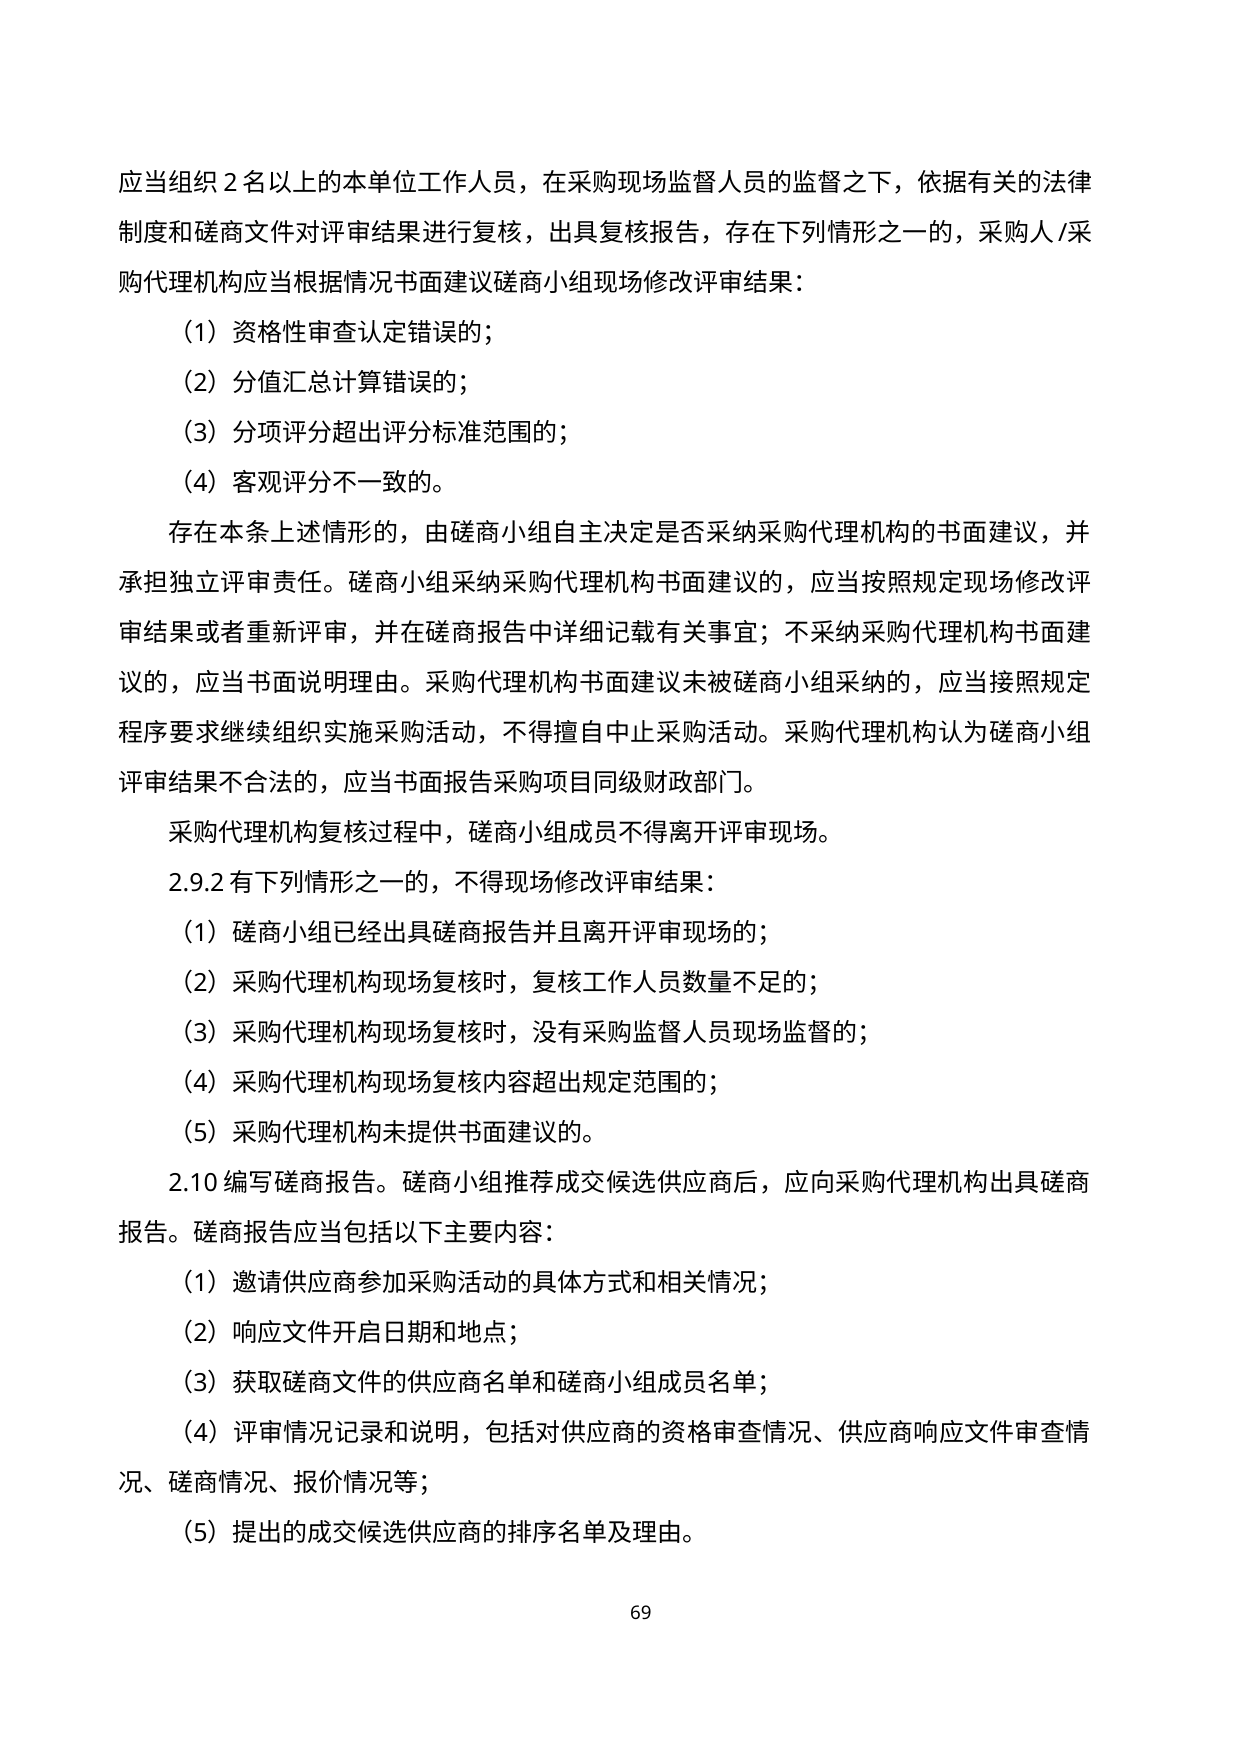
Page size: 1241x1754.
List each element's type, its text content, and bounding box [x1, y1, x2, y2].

text （5）采购代理机构未提供书面建议的。 [118, 1102, 1092, 1152]
text （2）采购代理机构现场复核时，复核工作人员数量不足的； [118, 952, 1092, 1002]
text （3）分项评分超出评分标准范围的； [118, 402, 1092, 452]
text （4）评审情况记录和说明，包括对供应商的资格审查情况、供应商响应文件审查情况、磋商情况、报价情况等； [118, 1402, 1092, 1502]
text （5）提出的成交候选供应商的排序名单及理由。 [118, 1502, 1092, 1552]
text 存在本条上述情形的，由磋商小组自主决定是否采纳采购代理机构的书面建议，并承担独立评审责任。磋商小组采纳采购代理机构书面建议的，应当按照规定现场修改评审结果或者重新评审，并在磋商报告中详细记载有关事宜；不采纳采购代理机构书面建议的，应当书面说明理由。采购代理机构书面建议未被磋商小组采纳的，应当接照规定程序要求继续组织实施采购活动，不得擅自中止采购活动。采购代理机构认为磋商小组评审结果不合法的，应当书面报告采购项目同级财政部门。 [118, 502, 1092, 802]
text 2.9.2有下列情形之一的，不得现场修改评审结果： [118, 852, 1092, 902]
text （2）分值汇总计算错误的； [118, 352, 1092, 402]
text （3）获取磋商文件的供应商名单和磋商小组成员名单； [118, 1352, 1092, 1402]
text （4）客观评分不一致的。 [118, 452, 1092, 502]
text （2）响应文件开启日期和地点； [118, 1302, 1092, 1352]
text （1）邀请供应商参加采购活动的具体方式和相关情况； [118, 1252, 1092, 1302]
text （1）磋商小组已经出具磋商报告并且离开评审现场的； [118, 902, 1092, 952]
text （1）资格性审查认定错误的； [118, 302, 1092, 352]
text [118, 152, 1092, 302]
text 采购代理机构复核过程中，磋商小组成员不得离开评审现场。 [118, 802, 1092, 852]
text （4）采购代理机构现场复核内容超出规定范围的； [118, 1052, 1092, 1102]
text 2.10编写磋商报告。磋商小组推荐成交候选供应商后，应向采购代理机构出具磋商报告。磋商报告应当包括以下主要内容： [118, 1152, 1092, 1252]
text （3）采购代理机构现场复核时，没有采购监督人员现场监督的； [118, 1002, 1092, 1052]
